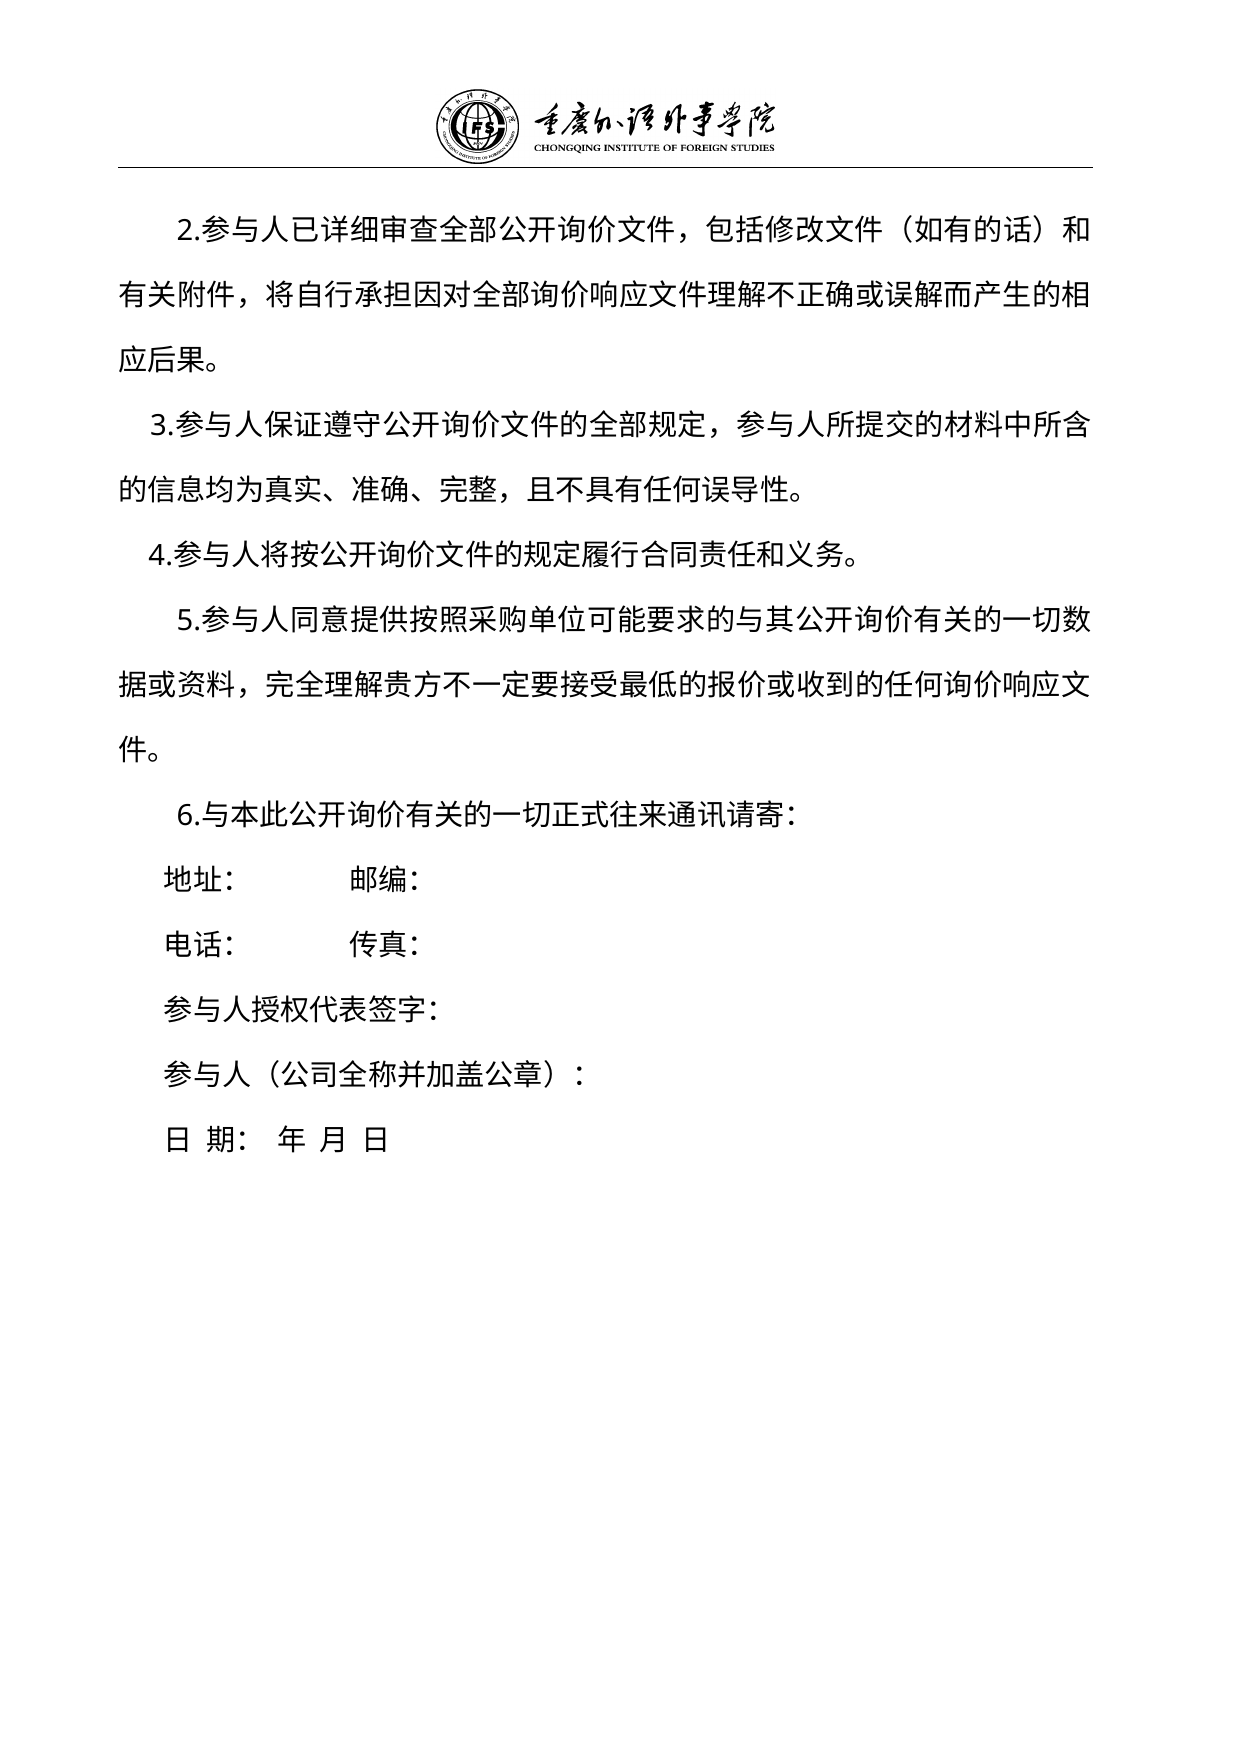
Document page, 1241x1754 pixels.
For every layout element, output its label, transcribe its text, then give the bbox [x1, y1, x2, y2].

text 5.参与人同意提供按照采购单位可能要求的与其公开询价有关的一切数据或资料，完全理解贵方不一定要接受最低的报价或收到的任何询价响应文件。 [118, 586, 1093, 781]
text 电话： 传真： [118, 911, 1093, 976]
text 2.参与人已详细审查全部公开询价文件，包括修改文件（如有的话）和有关附件，将自行承担因对全部询价响应文件理解不正确或误解而产生的相应后果。 [118, 196, 1093, 391]
text 地址： 邮编： [118, 846, 1093, 911]
text 日 期： 年 月 日 [118, 1106, 1093, 1171]
text 参与人（公司全称并加盖公章）： [118, 1041, 1093, 1106]
text 参与人授权代表签字： [118, 976, 1093, 1041]
text 6.与本此公开询价有关的一切正式往来通讯请寄： [118, 781, 1093, 846]
text 3.参与人保证遵守公开询价文件的全部规定，参与人所提交的材料中所含的信息均为真实、准确、完整，且不具有任何误导性。 [118, 391, 1093, 521]
text 4.参与人将按公开询价文件的规定履行合同责任和义务。 [118, 521, 1093, 586]
